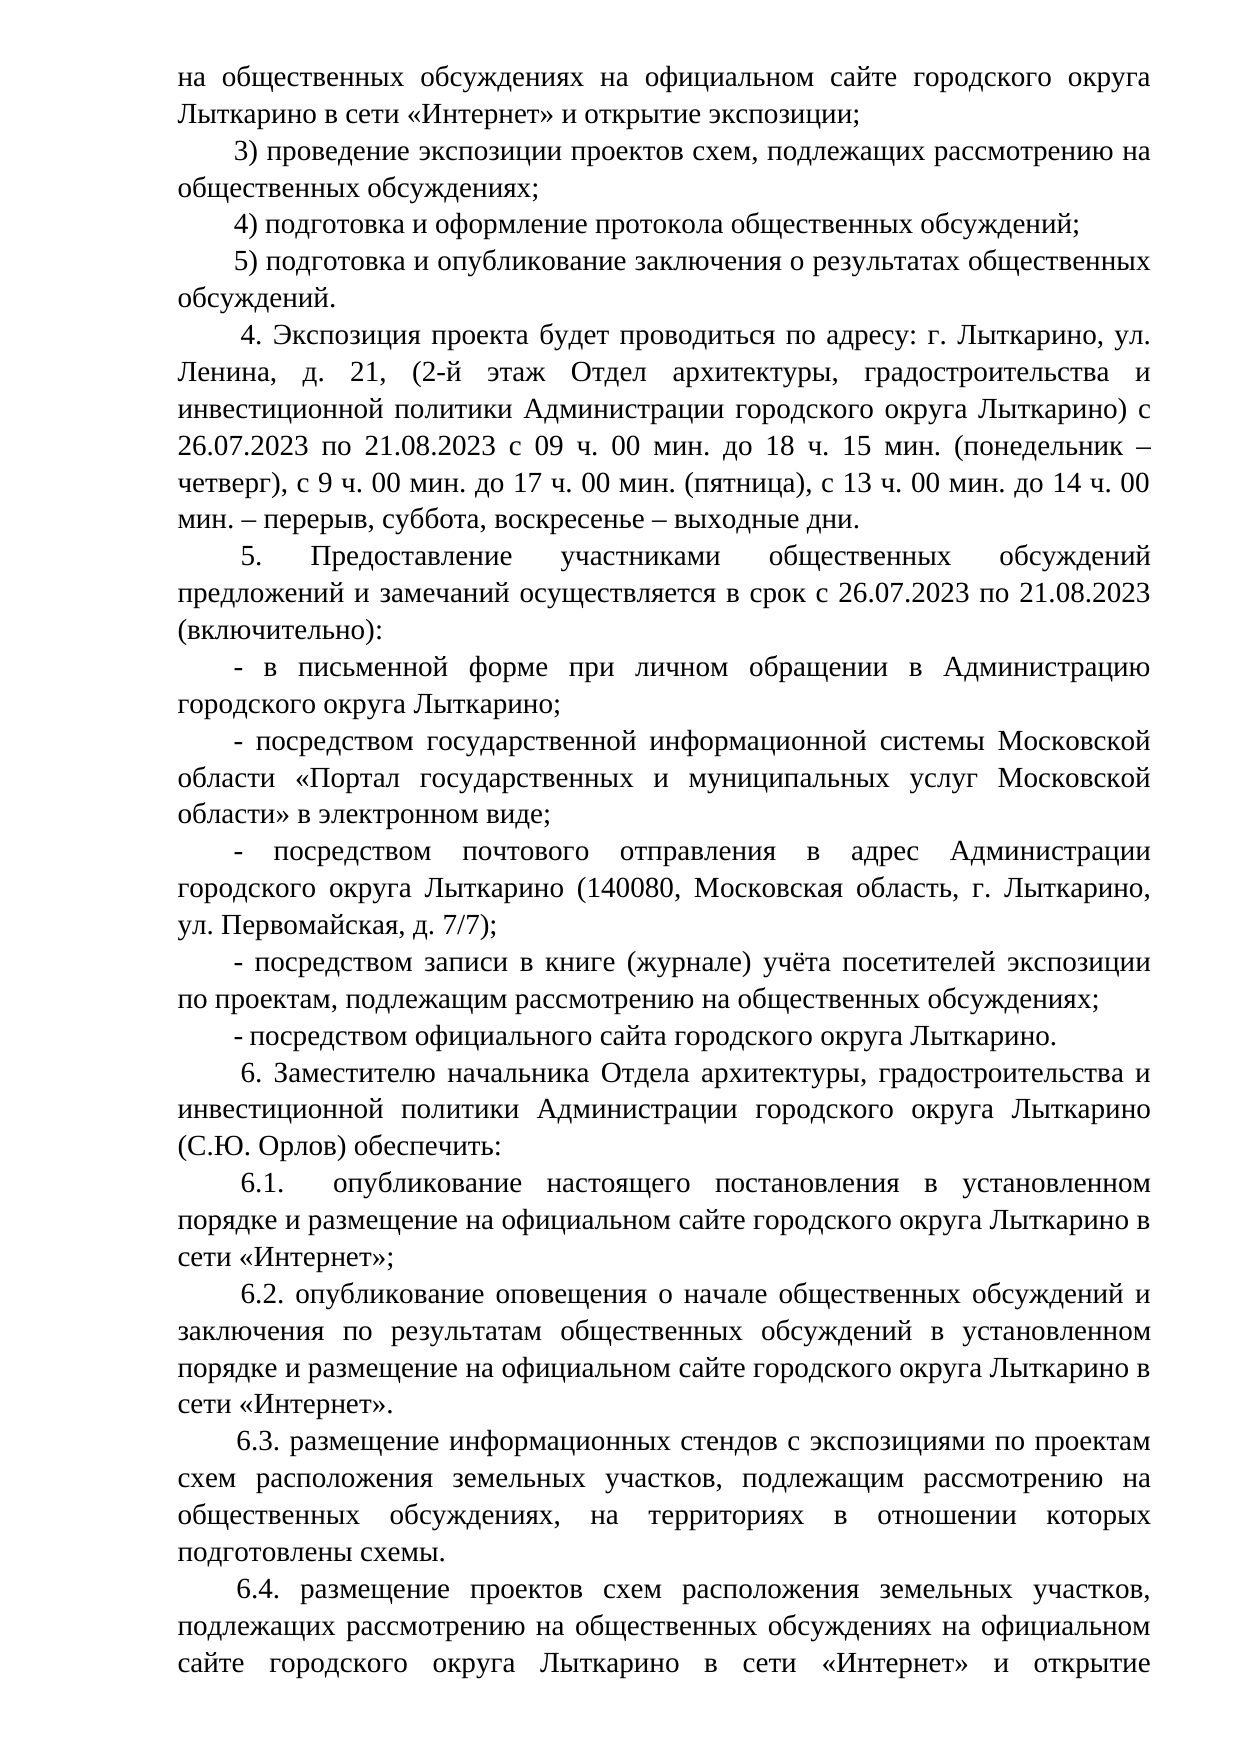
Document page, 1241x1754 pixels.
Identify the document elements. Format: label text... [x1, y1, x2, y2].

text - посредством государственной информационной системы Московской области «Портал государственных и муниципальных услуг Московской области» в электронном виде; [177, 723, 1152, 830]
text - посредством официального сайта городского округа Лыткарино. [177, 1018, 1152, 1051]
text 6.3. размещение информационных стендов с экспозициями по проектам схем расположения земельных участков, подлежащим рассмотрению на общественных обсуждениях, на территориях в отношении которых подготовлены схемы. [177, 1423, 1152, 1568]
text 3) проведение экспозиции проектов схем, подлежащих рассмотрению на общественных обсуждениях; [177, 133, 1152, 203]
text - посредством записи в книге (журнале) учёта посетителей экспозиции по проектам, подлежащим рассмотрению на общественных обсуждениях; [177, 944, 1152, 1014]
text 5. Предоставление участниками общественных обсуждений предложений и замечаний осуществляется в срок с 26.07.2023 по 21.08.2023 (включительно): [177, 538, 1152, 646]
text 6. Заместителю начальника Отдела архитектуры, градостроительства и инвестиционной политики Администрации городского округа Лыткарино (С.Ю. Орлов) обеспечить: [177, 1055, 1152, 1162]
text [177, 1571, 1152, 1678]
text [177, 59, 1152, 129]
text 4. Экспозиция проекта будет проводиться по адресу: г. Лыткарино, ул. Ленина, д. 21, (2-й этаж Отдел архитектуры, градостроительства и инвестиционной политики Администрации городского округа Лыткарино) с 26.07.2023 по 21.08.2023 с 09 ч. 00 мин. до 18 ч. 15 мин. (понедельник – четверг), с 9 ч. 00 мин. до 17 ч. 00 мин. (пятница), с 13 ч. 00 мин. до 14 ч. 00 мин. – перерыв, суббота, воскресенье – выходные дни. [177, 317, 1152, 535]
text 5) подготовка и опубликование заключения о результатах общественных обсуждений. [177, 243, 1152, 314]
text - в письменной форме при личном обращении в Администрацию городского округа Лыткарино; [177, 649, 1152, 719]
text - посредством почтового отправления в адрес Администрации городского округа Лыткарино (140080, Московская область, г. Лыткарино, ул. Первомайская, д. 7/7); [177, 833, 1152, 941]
text 4) подготовка и оформление протокола общественных обсуждений; [177, 207, 1152, 240]
text 6.2. опубликование оповещения о начале общественных обсуждений и заключения по результатам общественных обсуждений в установленном порядке и размещение на официальном сайте городского округа Лыткарино в сети «Интернет». [177, 1276, 1152, 1420]
text 6.1. опубликование настоящего постановления в установленном порядке и размещение на официальном сайте городского округа Лыткарино в сети «Интернет»; [177, 1165, 1152, 1273]
